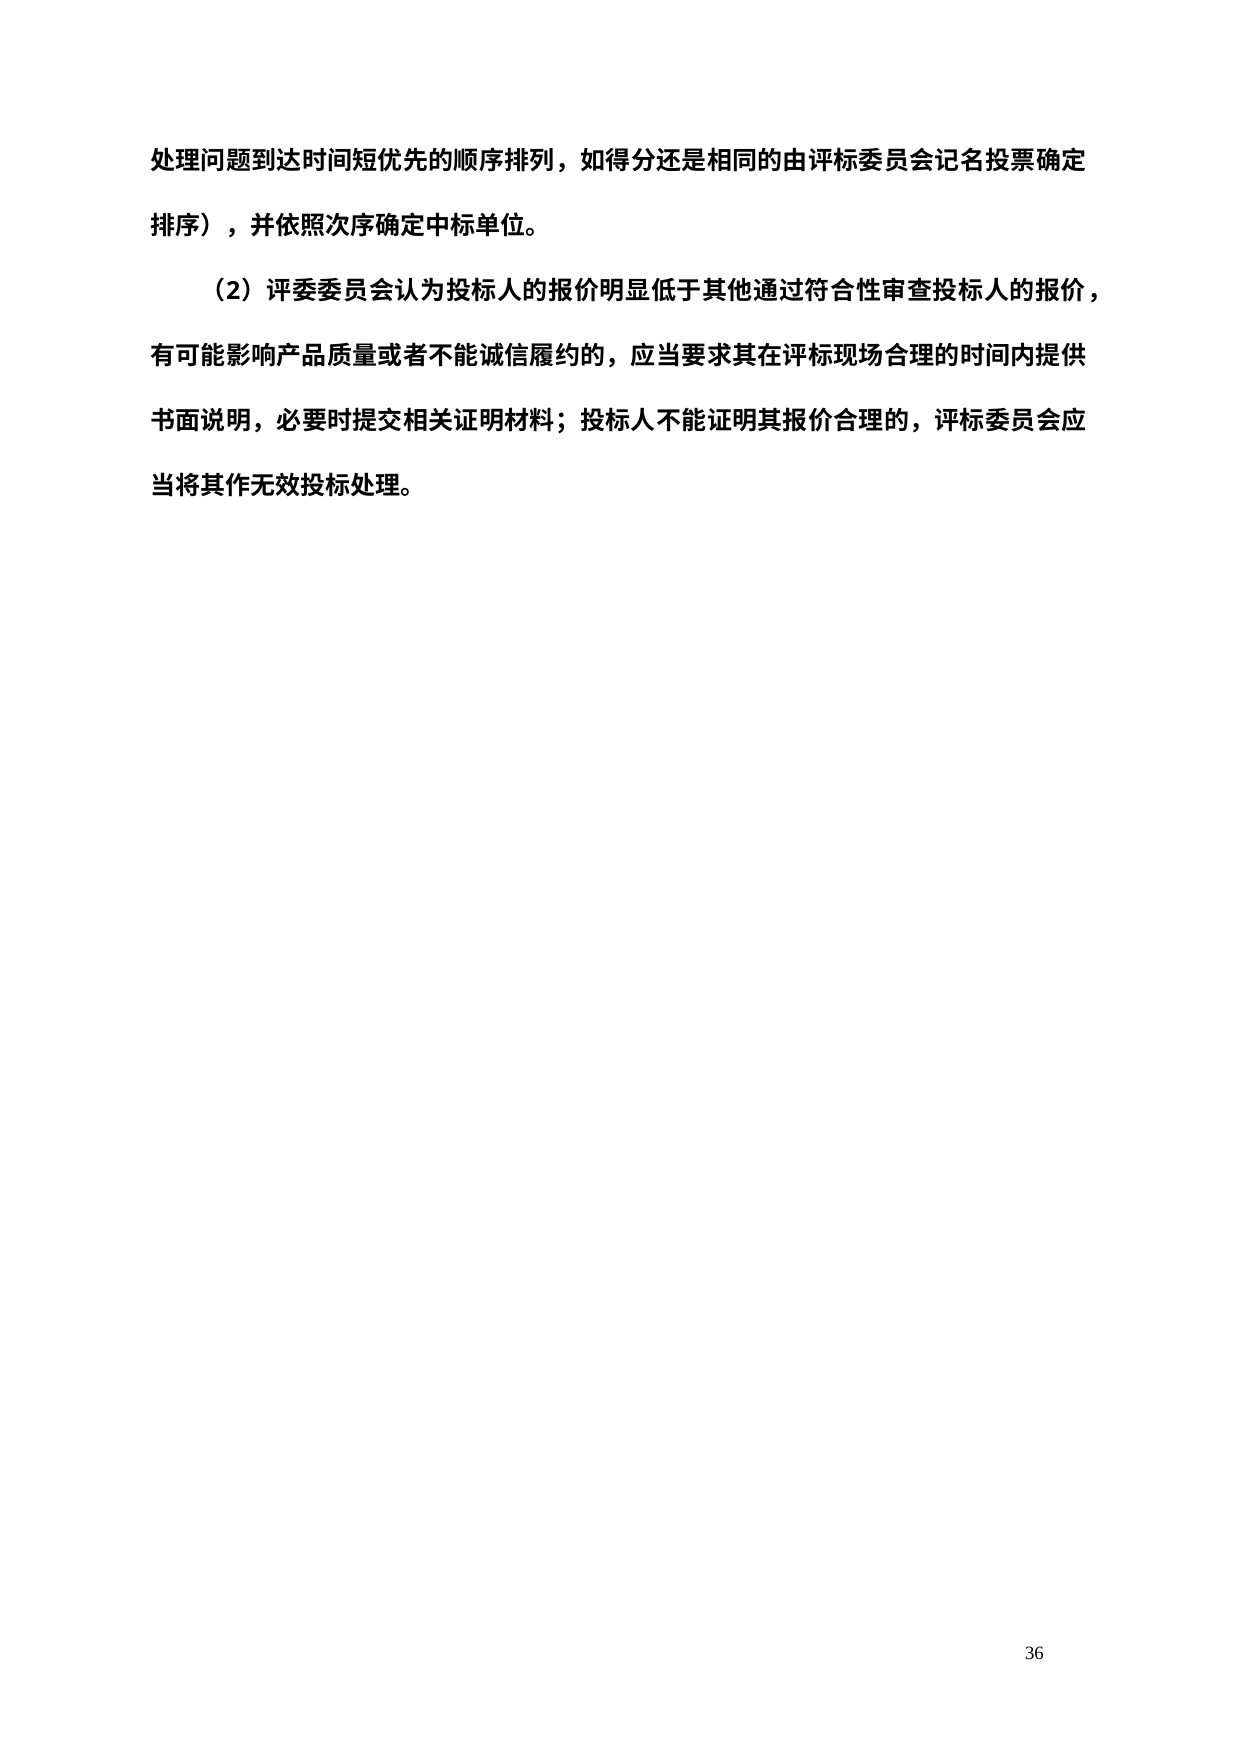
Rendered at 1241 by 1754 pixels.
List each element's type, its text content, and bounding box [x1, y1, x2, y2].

text （2）评委委员会认为投标人的报价明显低于其他通过符合性审查投标人的报价，有可能影响产品质量或者不能诚信履约的，应当要求其在评标现场合理的时间内提供书面说明，必要时提交相关证明材料；投标人不能证明其报价合理的，评标委员会应当将其作无效投标处理。 [150, 256, 1087, 516]
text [150, 126, 1087, 256]
